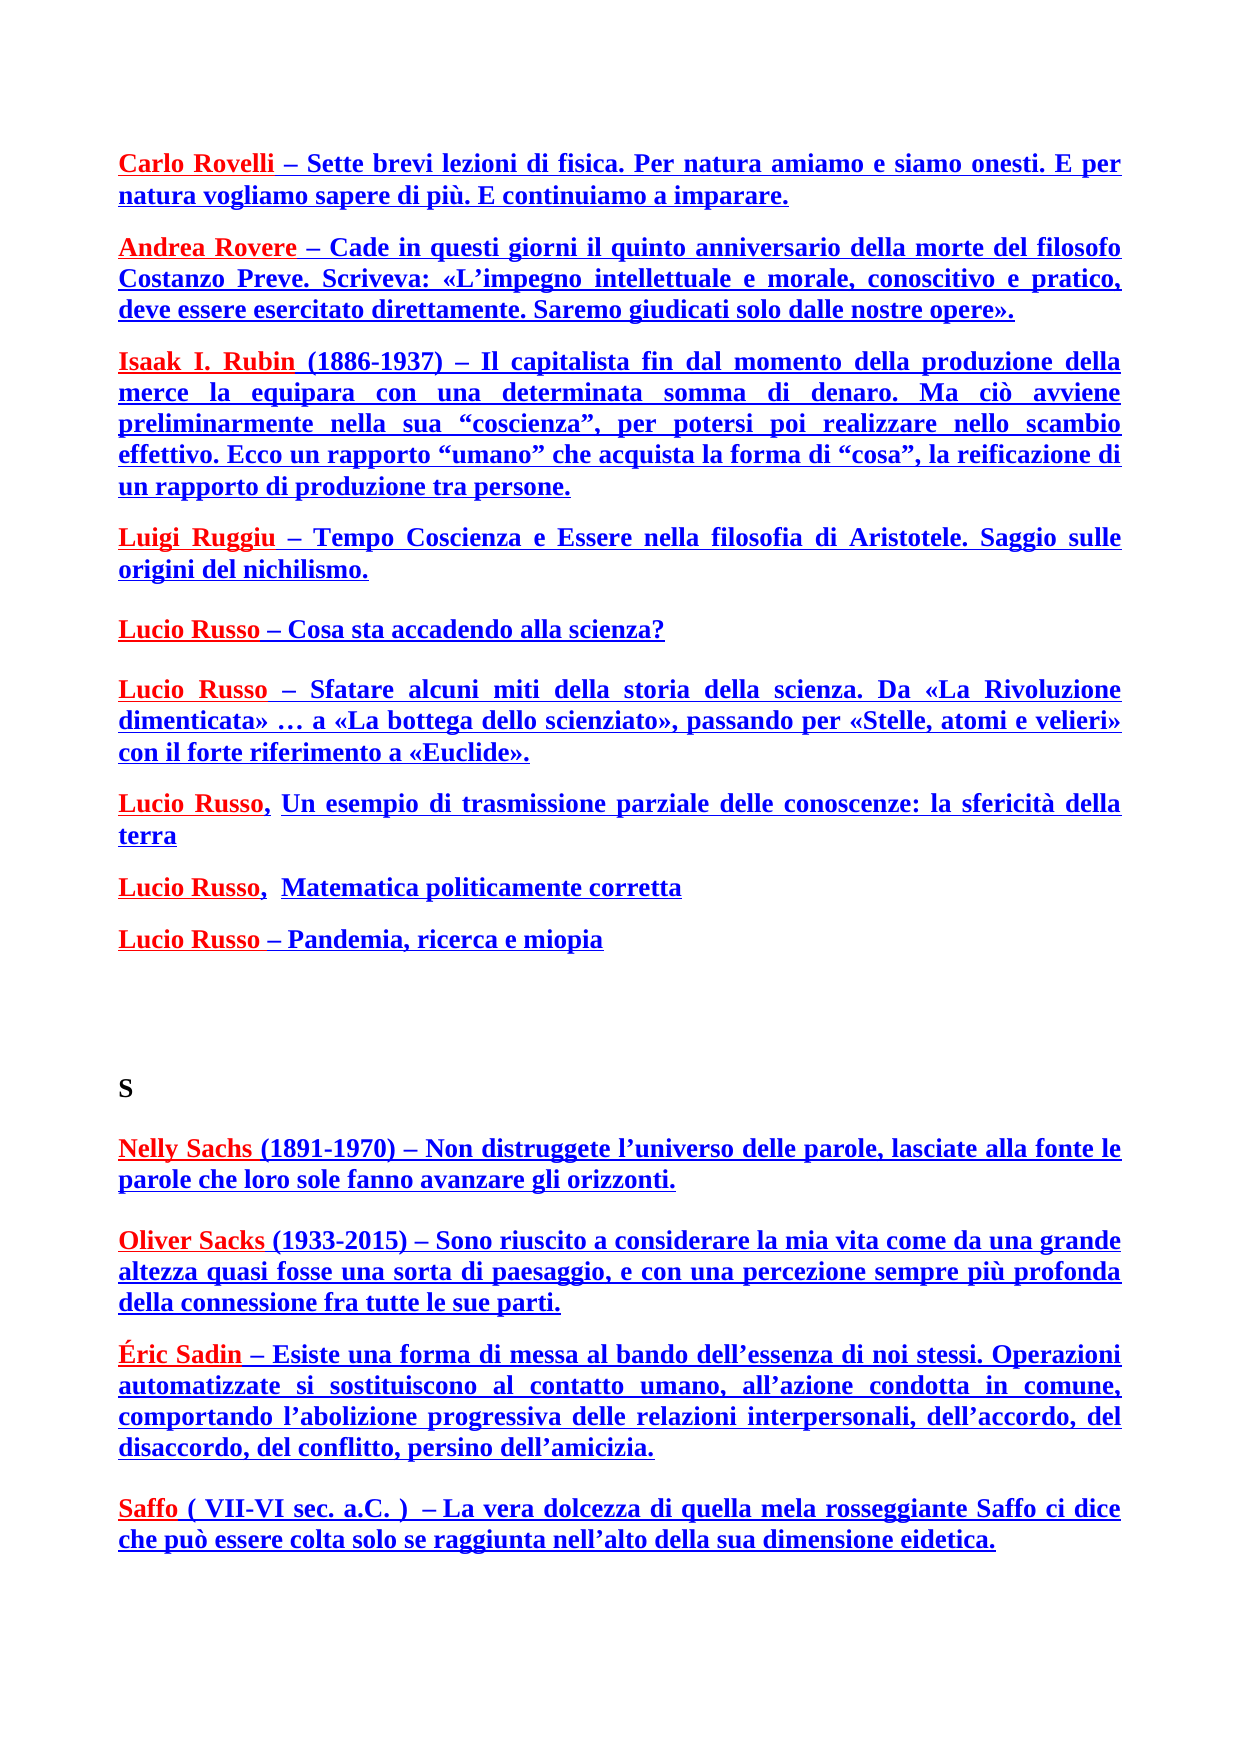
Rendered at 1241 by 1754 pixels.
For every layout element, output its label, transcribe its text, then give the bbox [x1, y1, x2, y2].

subtitle Isaak I. Rubin (1886-1937) – Il capitalista fin dal momento della produzione della merce la equipara con una determinata somma di denaro. Ma ciò avviene preliminarmente nella sua “coscienza”, per potersi poi realizzare nello scambio effettivo. Ecco un rapporto “umano” che acquista la forma di “cosa”, la reificazione di un rapporto di produzione tra persone. [118, 467, 1122, 501]
text Oliver Sacks (1933-2015) – Sono riuscito a considerare la mia vita come da una grande altezza quasi fosse una sorta di paesaggio, e con una percezione sempre più profonda della connessione fra tutte le sue parti. [118, 1284, 1122, 1317]
text Oliver Sacks (1933-2015) – Sono riuscito a considerare la mia vita come da una grande altezza quasi fosse una sorta di paesaggio, e con una percezione sempre più profonda della connessione fra tutte le sue parti. [118, 1224, 1122, 1282]
subtitle Éric Sadin – Esiste una forma di messa al bando dell’essenza di noi stessi. Operazioni automatizzate si sostituiscono al contatto umano, all’azione condotta in comune, comportando l’abolizione progressiva delle relazioni interpersonali, dell’accordo, del disaccordo, del conflitto, persino dell’amicizia. [118, 1338, 1122, 1365]
subtitle Nelly Sachs (1891-1970) – Non distruggete l’universo delle parole, lasciate alla fonte le parole che loro sole fanno avanzare gli orizzonti. [118, 1161, 1122, 1195]
text Carlo Rovelli – Sette brevi lezioni di fisica. Per natura amiamo e siamo onesti. E per natura vogliamo sapere di più. E continuiamo a imparare. [118, 176, 1122, 210]
subtitle Saffo ( VII-VI sec. a.C. ) – La vera dolcezza di quella mela rosseggiante Saffo ci dice che può essere colta solo se raggiunta nell’alto della sua dimensione eidetica. [118, 1492, 1122, 1554]
subtitle Lucio Russo – Sfatare alcuni miti della storia della scienza. Da «La Rivoluzione dimenticata» … a «La bottega dello scienziato», passando per «Stelle, atomi e velieri» con il forte riferimento a «Euclide». [118, 673, 1122, 701]
subtitle Éric Sadin – Esiste una forma di messa al bando dell’essenza di noi stessi. Operazioni automatizzate si sostituiscono al contatto umano, all’azione condotta in comune, comportando l’abolizione progressiva delle relazioni interpersonali, dell’accordo, del disaccordo, del conflitto, persino dell’amicizia. [118, 1429, 1122, 1463]
subtitle Lucio Russo – Sfatare alcuni miti della storia della scienza. Da «La Rivoluzione dimenticata» … a «La bottega dello scienziato», passando per «Stelle, atomi e velieri» con il forte riferimento a «Euclide». [118, 702, 1122, 732]
subtitle Lucio Russo, Un esempio di trasmissione parziale delle conoscenze: la sfericità della terra [118, 788, 1122, 850]
subtitle S [118, 1072, 1122, 1103]
text Andrea Rovere – Cade in questi giorni il quinto anniversario della morte del filosofo Costanzo Preve. Scriveva: «L’impegno intellettuale e morale, conoscitivo e pratico, deve essere esercitato direttamente. Saremo giudicati solo dalle nostre opere». [118, 231, 1122, 258]
subtitle Nelly Sachs (1891-1970) – Non distruggete l’universo delle parole, lasciate alla fonte le parole che loro sole fanno avanzare gli orizzonti. [118, 1132, 1122, 1159]
subtitle Luigi Ruggiu – Tempo Coscienza e Essere nella filosofia di Aristotele. Saggio sulle origini del nichilismo. [118, 550, 1122, 584]
text Carlo Rovelli – Sette brevi lezioni di fisica. Per natura amiamo e siamo onesti. E per natura vogliamo sapere di più. E continuiamo a imparare. [118, 148, 1122, 175]
subtitle Lucio Russo – Cosa sta accadendo alla scienza? [118, 613, 1122, 644]
subtitle Isaak I. Rubin (1886-1937) – Il capitalista fin dal momento della produzione della merce la equipara con una determinata somma di denaro. Ma ciò avviene preliminarmente nella sua “coscienza”, per potersi poi realizzare nello scambio effettivo. Ecco un rapporto “umano” che acquista la forma di “cosa”, la reificazione di un rapporto di produzione tra persone. [118, 345, 1122, 434]
text Andrea Rovere – Cade in questi giorni il quinto anniversario della morte del filosofo Costanzo Preve. Scriveva: «L’impegno intellettuale e morale, conoscitivo e pratico, deve essere esercitato direttamente. Saremo giudicati solo dalle nostre opere». [118, 259, 1122, 289]
subtitle Éric Sadin – Esiste una forma di messa al bando dell’essenza di noi stessi. Operazioni automatizzate si sostituiscono al contatto umano, all’azione condotta in comune, comportando l’abolizione progressiva delle relazioni interpersonali, dell’accordo, del disaccordo, del conflitto, persino dell’amicizia. [118, 1398, 1122, 1428]
subtitle Éric Sadin – Esiste una forma di messa al bando dell’essenza di noi stessi. Operazioni automatizzate si sostituiscono al contatto umano, all’azione condotta in comune, comportando l’abolizione progressiva delle relazioni interpersonali, dell’accordo, del disaccordo, del conflitto, persino dell’amicizia. [118, 1367, 1122, 1396]
subtitle Lucio Russo – Pandemia, ricerca e miopia [118, 923, 1122, 954]
subtitle Lucio Russo – Sfatare alcuni miti della storia della scienza. Da «La Rivoluzione dimenticata» … a «La bottega dello scienziato», passando per «Stelle, atomi e velieri» con il forte riferimento a «Euclide». [118, 733, 1122, 767]
text Andrea Rovere – Cade in questi giorni il quinto anniversario della morte del filosofo Costanzo Preve. Scriveva: «L’impegno intellettuale e morale, conoscitivo e pratico, deve essere esercitato direttamente. Saremo giudicati solo dalle nostre opere». [118, 291, 1122, 324]
subtitle Luigi Ruggiu – Tempo Coscienza e Essere nella filosofia di Aristotele. Saggio sulle origini del nichilismo. [118, 522, 1122, 549]
subtitle Isaak I. Rubin (1886-1937) – Il capitalista fin dal momento della produzione della merce la equipara con una determinata somma di denaro. Ma ciò avviene preliminarmente nella sua “coscienza”, per potersi poi realizzare nello scambio effettivo. Ecco un rapporto “umano” che acquista la forma di “cosa”, la reificazione di un rapporto di produzione tra persone. [118, 436, 1122, 466]
subtitle Lucio Russo, Matematica politicamente corretta [118, 871, 1122, 902]
